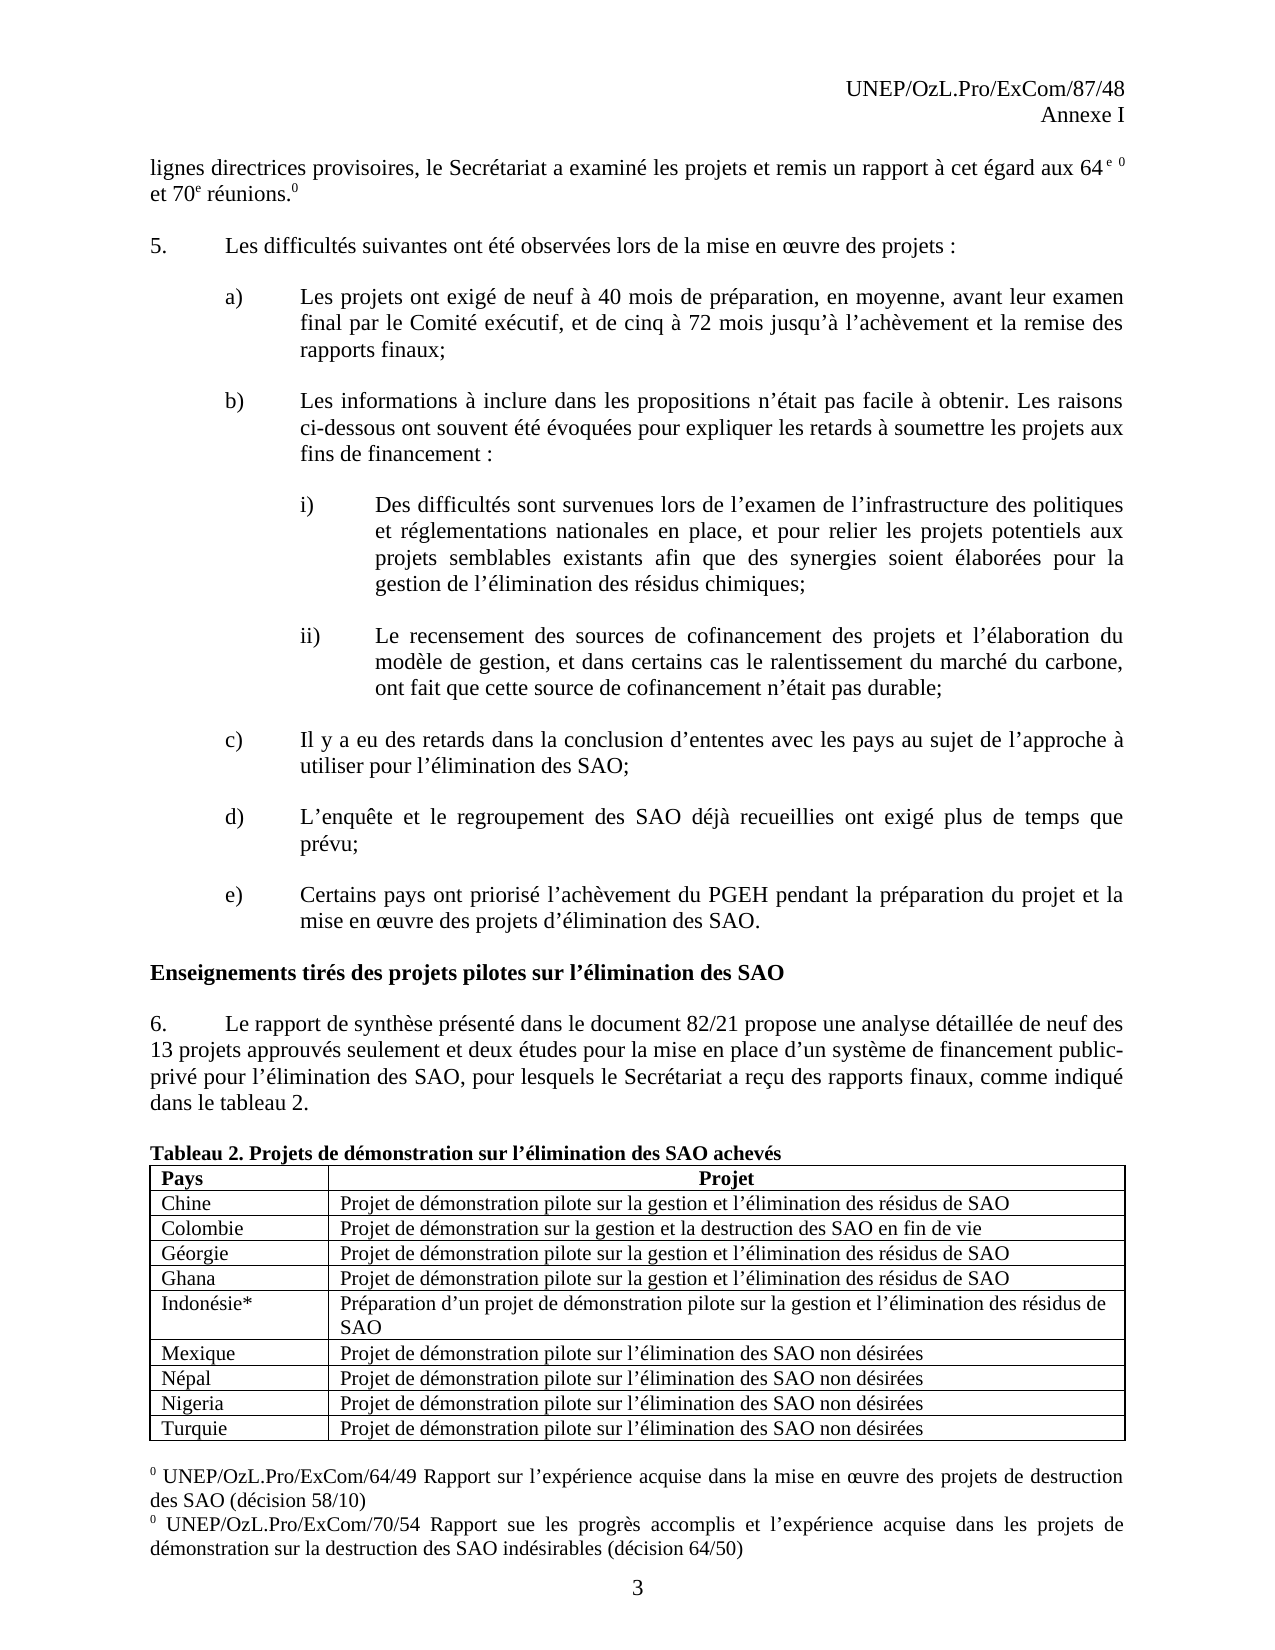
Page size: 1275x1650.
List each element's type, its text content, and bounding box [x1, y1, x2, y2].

table_cell Turquie [151, 1416, 328, 1440]
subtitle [150, 154, 1125, 207]
subtitle Des difficultés sont survenues lors de l’examen de l’infrastructure des politiques et réglementations nationales en place, et pour relier les projets potentiels aux projets semblables existants afin que des synergies soient élaborées pour la gestion de l’élimination des résidus chimiques; [300, 491, 1125, 597]
table_cell Préparation d’un projet de démonstration pilote sur la gestion et l’élimination des résidus de SAO [329, 1291, 1124, 1339]
subtitle Tableau 2. Projets de démonstration sur l’élimination des SAO achevés [150, 1141, 1125, 1165]
table_cell Géorgie [151, 1241, 328, 1265]
subtitle Le recensement des sources de cofinancement des projets et l’élaboration du modèle de gestion, et dans certains cas le ralentissement du marché du carbone, ont fait que cette source de cofinancement n’était pas durable; [300, 622, 1125, 701]
subtitle Les difficultés suivantes ont été observées lors de la mise en œuvre des projets : [150, 232, 1125, 258]
table_cell Projet de démonstration pilote sur la gestion et l’élimination des résidus de SAO [329, 1266, 1124, 1290]
subtitle Il y a eu des retards dans la conclusion d’ententes avec les pays au sujet de l’approche à utiliser pour l’élimination des SAO; [225, 726, 1125, 778]
table_cell Projet de démonstration pilote sur l’élimination des SAO non désirées [329, 1340, 1124, 1364]
table_cell Indonésie* [151, 1291, 328, 1339]
table_cell Nigeria [151, 1391, 328, 1415]
table_cell Projet de démonstration sur la gestion et la destruction des SAO en fin de vie [329, 1216, 1124, 1240]
table_cell Projet de démonstration pilote sur l’élimination des SAO non désirées [329, 1416, 1124, 1440]
table_cell Mexique [151, 1340, 328, 1364]
subtitle Le rapport de synthèse présenté dans le document 82/21 propose une analyse détaillée de neuf des 13 projets approuvés seulement et deux études pour la mise en place d’un système de financement public-privé pour l’élimination des SAO, pour lesquels le Secrétariat a reçu des rapports finaux, comme indiqué dans le tableau 2. [150, 1010, 1125, 1116]
table_cell Projet de démonstration pilote sur l’élimination des SAO non désirées [329, 1391, 1124, 1415]
table_cell Colombie [151, 1216, 328, 1240]
table_cell Népal [151, 1366, 328, 1389]
table_cell Chine [151, 1191, 328, 1215]
subtitle L’enquête et le regroupement des SAO déjà recueillies ont exigé plus de temps que prévu; [225, 803, 1125, 856]
table_cell Projet de démonstration pilote sur l’élimination des SAO non désirées [329, 1366, 1124, 1389]
subtitle Les projets ont exigé de neuf à 40 mois de préparation, en moyenne, avant leur examen final par le Comité exécutif, et de cinq à 72 mois jusqu’à l’achèvement et la remise des rapports finaux; [225, 283, 1125, 362]
subtitle Certains pays ont priorisé l’achèvement du PGEH pendant la préparation du projet et la mise en œuvre des projets d’élimination des SAO. [225, 881, 1125, 934]
table_header Pays [151, 1166, 328, 1190]
table_header Projet [329, 1166, 1124, 1190]
text Enseignements tirés des projets pilotes sur l’élimination des SAO [150, 959, 1125, 985]
table_cell Projet de démonstration pilote sur la gestion et l’élimination des résidus de SAO [329, 1191, 1124, 1215]
subtitle Les informations à inclure dans les propositions n’était pas facile à obtenir. Les raisons ci-dessous ont souvent été évoquées pour expliquer les retards à soumettre les projets aux fins de financement : [225, 387, 1125, 466]
table_cell Projet de démonstration pilote sur la gestion et l’élimination des résidus de SAO [329, 1241, 1124, 1265]
table_cell Ghana [151, 1266, 328, 1290]
